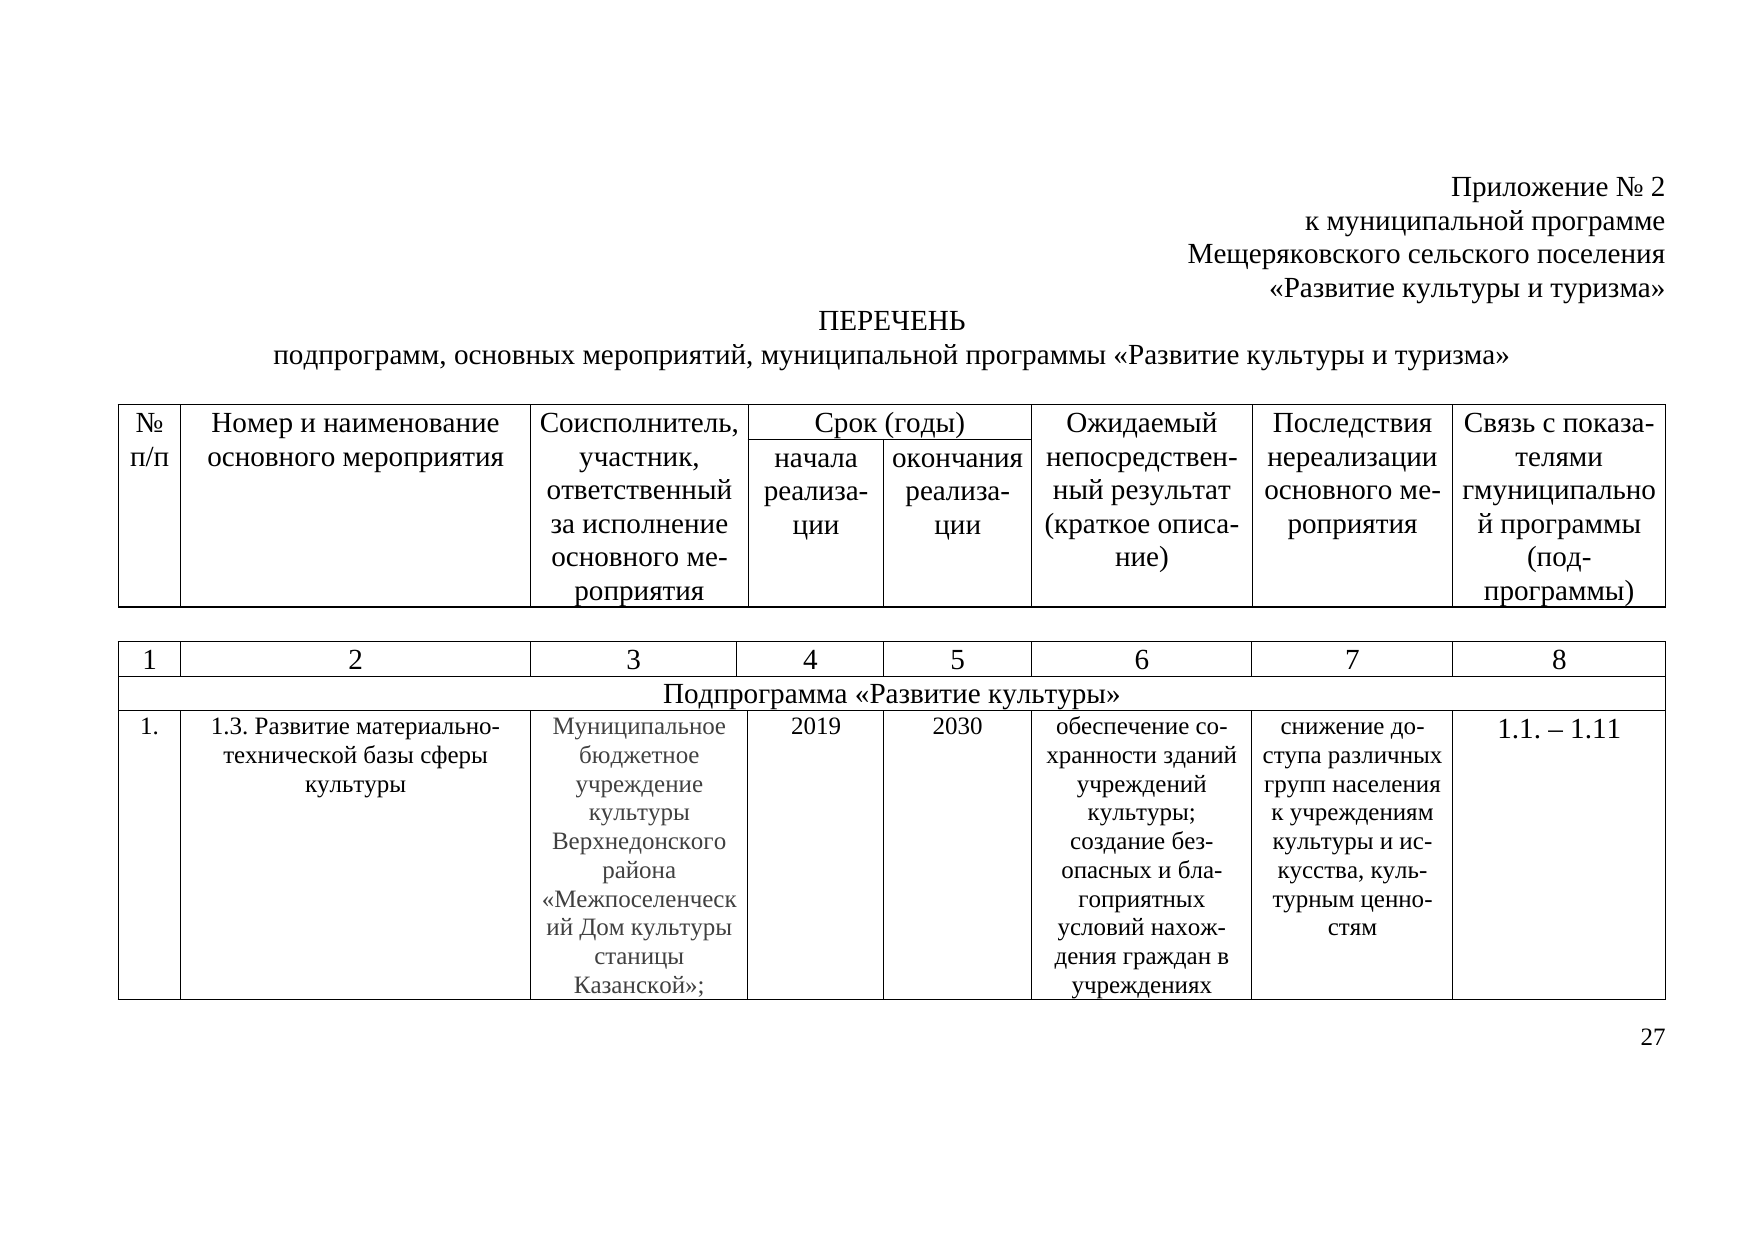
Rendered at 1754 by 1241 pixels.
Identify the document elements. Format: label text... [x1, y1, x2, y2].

text Мещеряковского сельского поселения [118, 236, 1665, 270]
table_header 5 [884, 642, 1031, 676]
table_cell 1.1. – 1.11 [1453, 711, 1665, 999]
text к муниципальной программе [118, 203, 1665, 236]
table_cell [181, 711, 530, 999]
text подпрограмм, основных мероприятий, муниципальной программы «Развитие культуры и туризма» [118, 337, 1665, 371]
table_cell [1032, 711, 1251, 999]
table_cell 2030 [884, 711, 1031, 999]
table_cell Подпрограмма «Развитие культуры» [119, 677, 1665, 710]
table_header Связь с показателями гмуниципальной программы (подпрограммы) [1453, 405, 1665, 606]
text ПЕРЕЧЕНЬ [118, 303, 1665, 337]
table_header Соисполнитель, участник, ответственный за исполнение основного мероприятия [531, 405, 748, 606]
table_header 6 [1032, 642, 1251, 676]
table_header 2 [181, 642, 530, 676]
text Приложение № 2 [118, 169, 1665, 203]
table_header 8 [1453, 642, 1665, 676]
table_header 3 [531, 642, 736, 676]
text «Развитие культуры и туризма» [118, 270, 1665, 303]
table_header Номер и наименование основного мероприятия [181, 405, 530, 606]
table_header Ожидаемый непосредствен-ный результат (краткое описание) [1032, 405, 1252, 606]
table_header 4 [737, 642, 883, 676]
table_cell 2019 [748, 711, 883, 999]
table_header Последствия нереализации основного мероприятия [1253, 405, 1452, 606]
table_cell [531, 711, 747, 999]
table_cell начала реализа-ции [749, 440, 883, 606]
table_header 1 [119, 642, 180, 676]
table_header Срок (годы) [749, 405, 1031, 439]
table_cell окончания реализа-ции [884, 440, 1031, 606]
table_header № п/п [119, 405, 180, 606]
table_header 7 [1252, 642, 1452, 676]
table_cell 1. [119, 711, 180, 999]
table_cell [1252, 711, 1452, 999]
